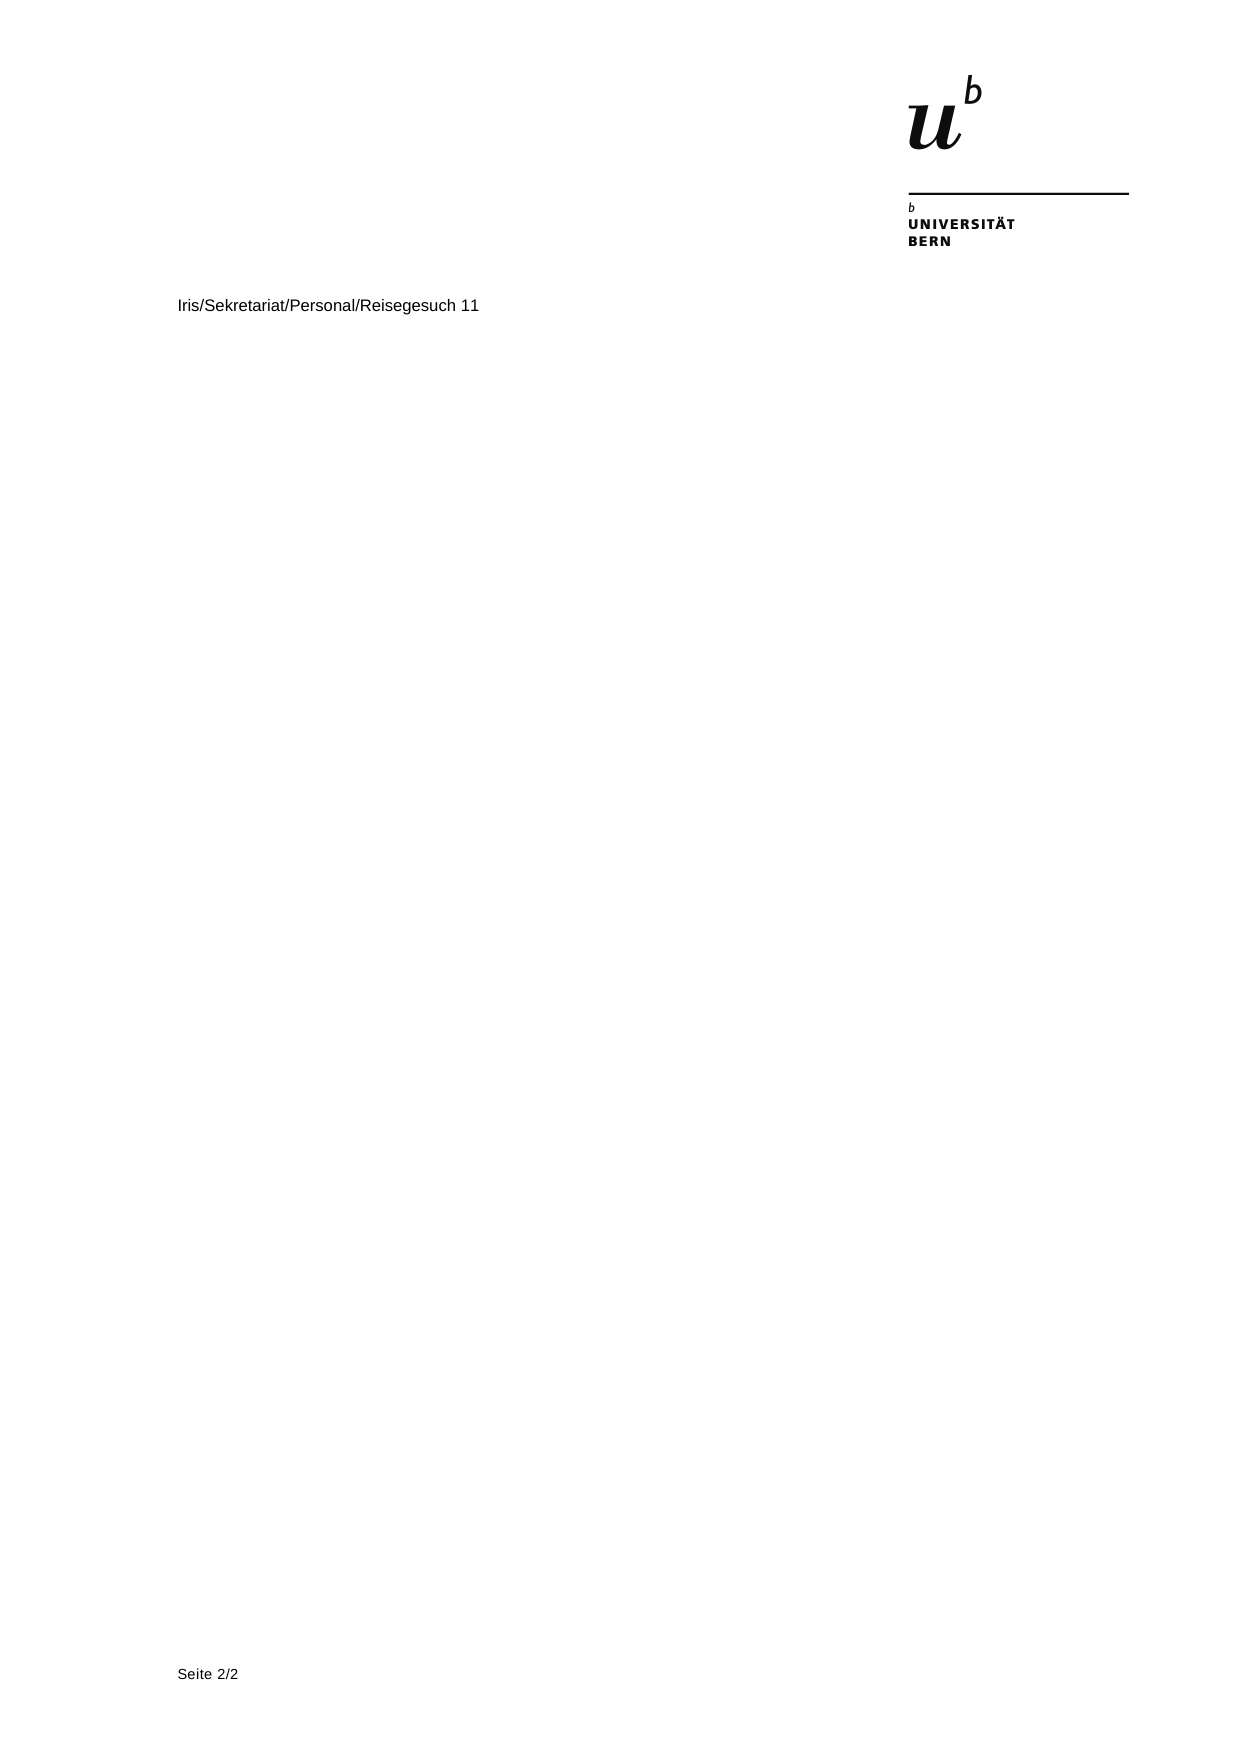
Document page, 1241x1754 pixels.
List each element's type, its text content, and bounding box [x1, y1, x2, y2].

text Iris/Sekretariat/Personal/Reisegesuch 11 [177, 295, 1092, 314]
picture [908, 75, 1129, 244]
